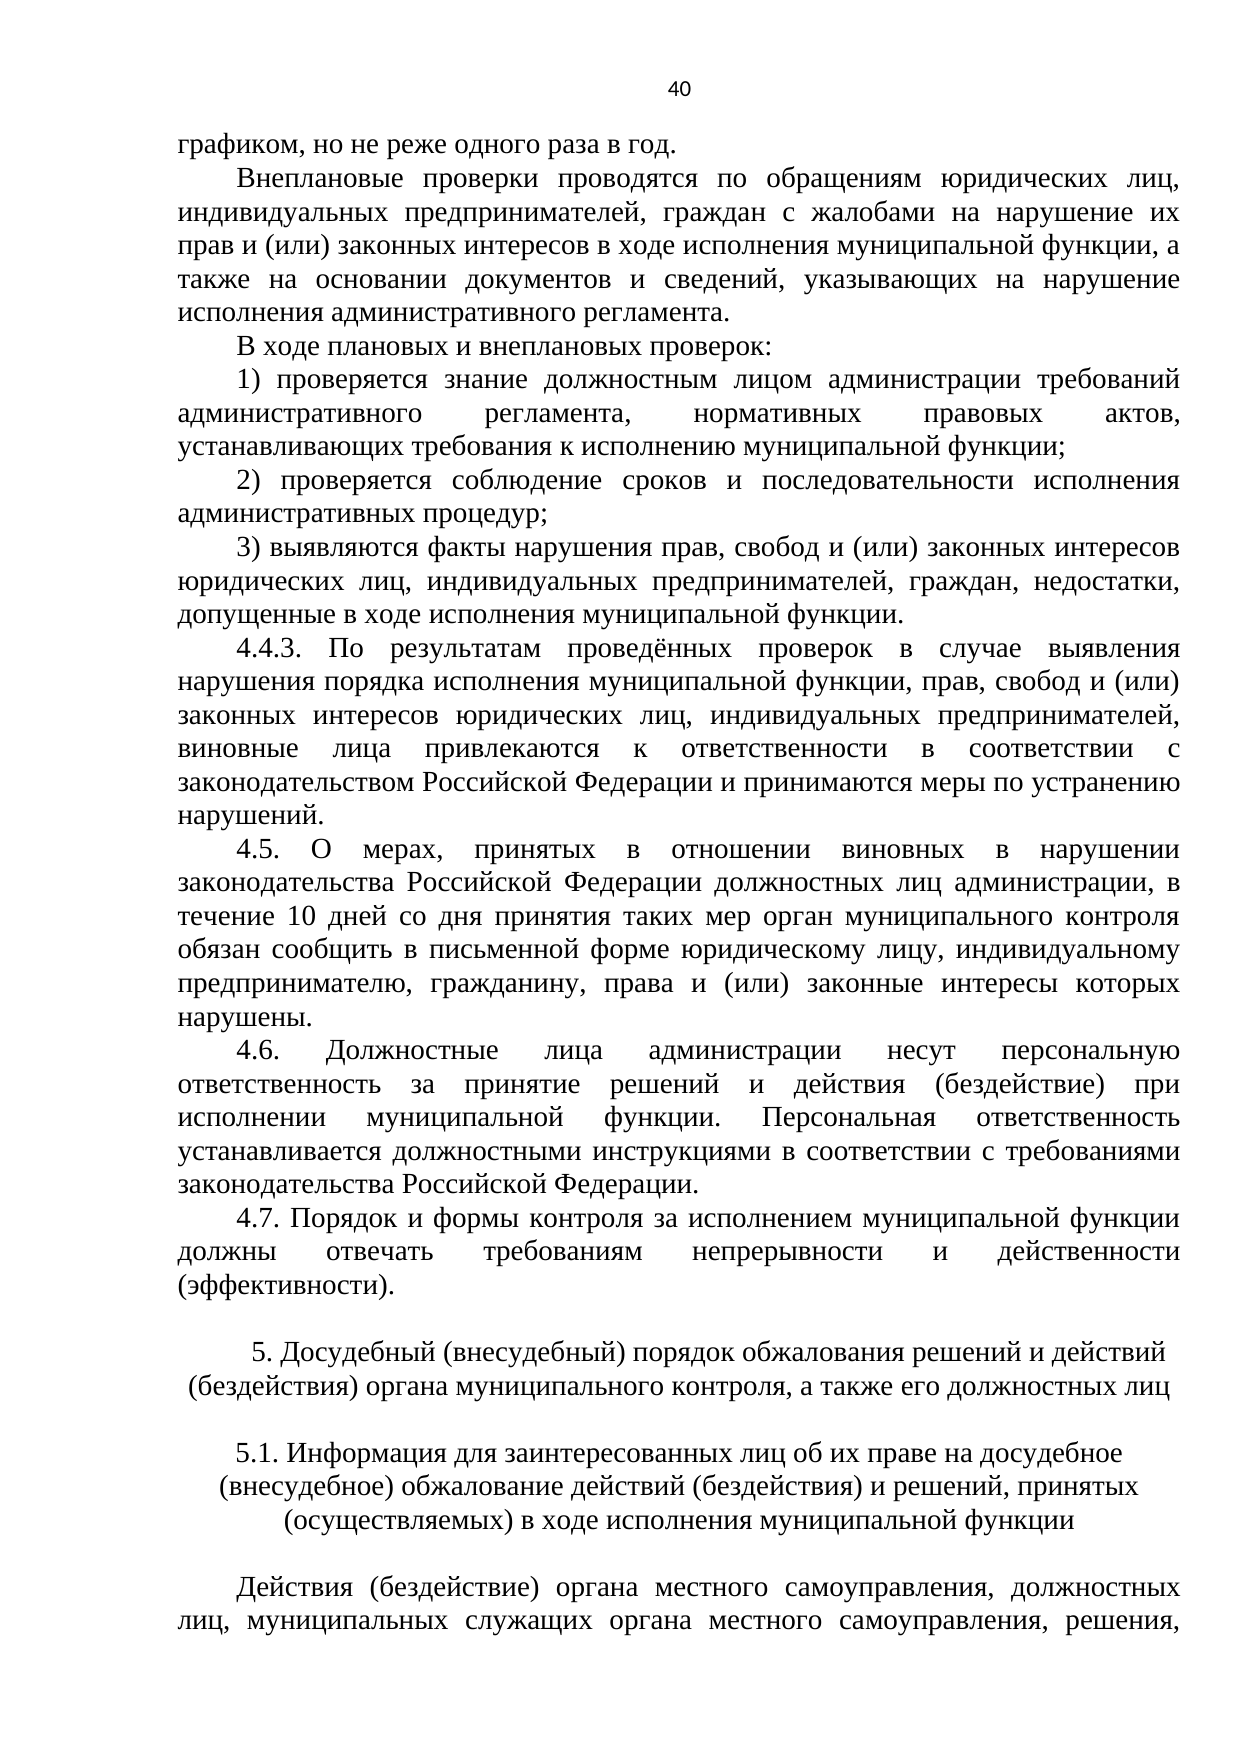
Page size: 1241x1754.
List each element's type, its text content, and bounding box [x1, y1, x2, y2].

text 4.7. Порядок и формы контроля за исполнением муниципальной функции должны отвечать требованиям непрерывности и действенности (эффективности). [177, 1200, 1181, 1301]
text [177, 127, 1181, 160]
text 4.6. Должностные лица администрации несут персональную ответственность за принятие решений и действия (бездействие) при исполнении муниципальной функции. Персональная ответственность устанавливается должностными инструкциями в соответствии с требованиями законодательства Российской Федерации. [177, 1032, 1181, 1200]
text 5. Досудебный (внесудебный) порядок обжалования решений и действий (бездействия) органа муниципального контроля, а также его должностных лиц [177, 1334, 1181, 1401]
text 1) проверяется знание должностным лицом администрации требований административного регламента, нормативных правовых актов, устанавливающих требования к исполнению муниципальной функции; [177, 361, 1181, 462]
text 4.5. О мерах, принятых в отношении виновных в нарушении законодательства Российской Федерации должностных лиц администрации, в течение 10 дней со дня принятия таких мер орган муниципального контроля обязан сообщить в письменной форме юридическому лицу, индивидуальному предпринимателю, гражданину, права и (или) законные интересы которых нарушены. [177, 831, 1181, 1032]
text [177, 1569, 1181, 1636]
text Внеплановые проверки проводятся по обращениям юридических лиц, индивидуальных предпринимателей, граждан с жалобами на нарушение их прав и (или) законных интересов в ходе исполнения муниципальной функции, а также на основании документов и сведений, указывающих на нарушение исполнения административного регламента. [177, 160, 1181, 328]
text 5.1. Информация для заинтересованных лиц об их праве на досудебное (внесудебное) обжалование действий (бездействия) и решений, принятых (осуществляемых) в ходе исполнения муниципальной функции [177, 1435, 1181, 1535]
text 2) проверяется соблюдение сроков и последовательности исполнения административных процедур; [177, 462, 1181, 529]
text 4.4.3. По результатам проведённых проверок в случае выявления нарушения порядка исполнения муниципальной функции, прав, свобод и (или) законных интересов юридических лиц, индивидуальных предпринимателей, виновные лица привлекаются к ответственности в соответствии с законодательством Российской Федерации и принимаются меры по устранению нарушений. [177, 630, 1181, 831]
text 3) выявляются факты нарушения прав, свобод и (или) законных интересов юридических лиц, индивидуальных предпринимателей, граждан, недостатки, допущенные в ходе исполнения муниципальной функции. [177, 529, 1181, 630]
text В ходе плановых и внеплановых проверок: [177, 328, 1181, 361]
